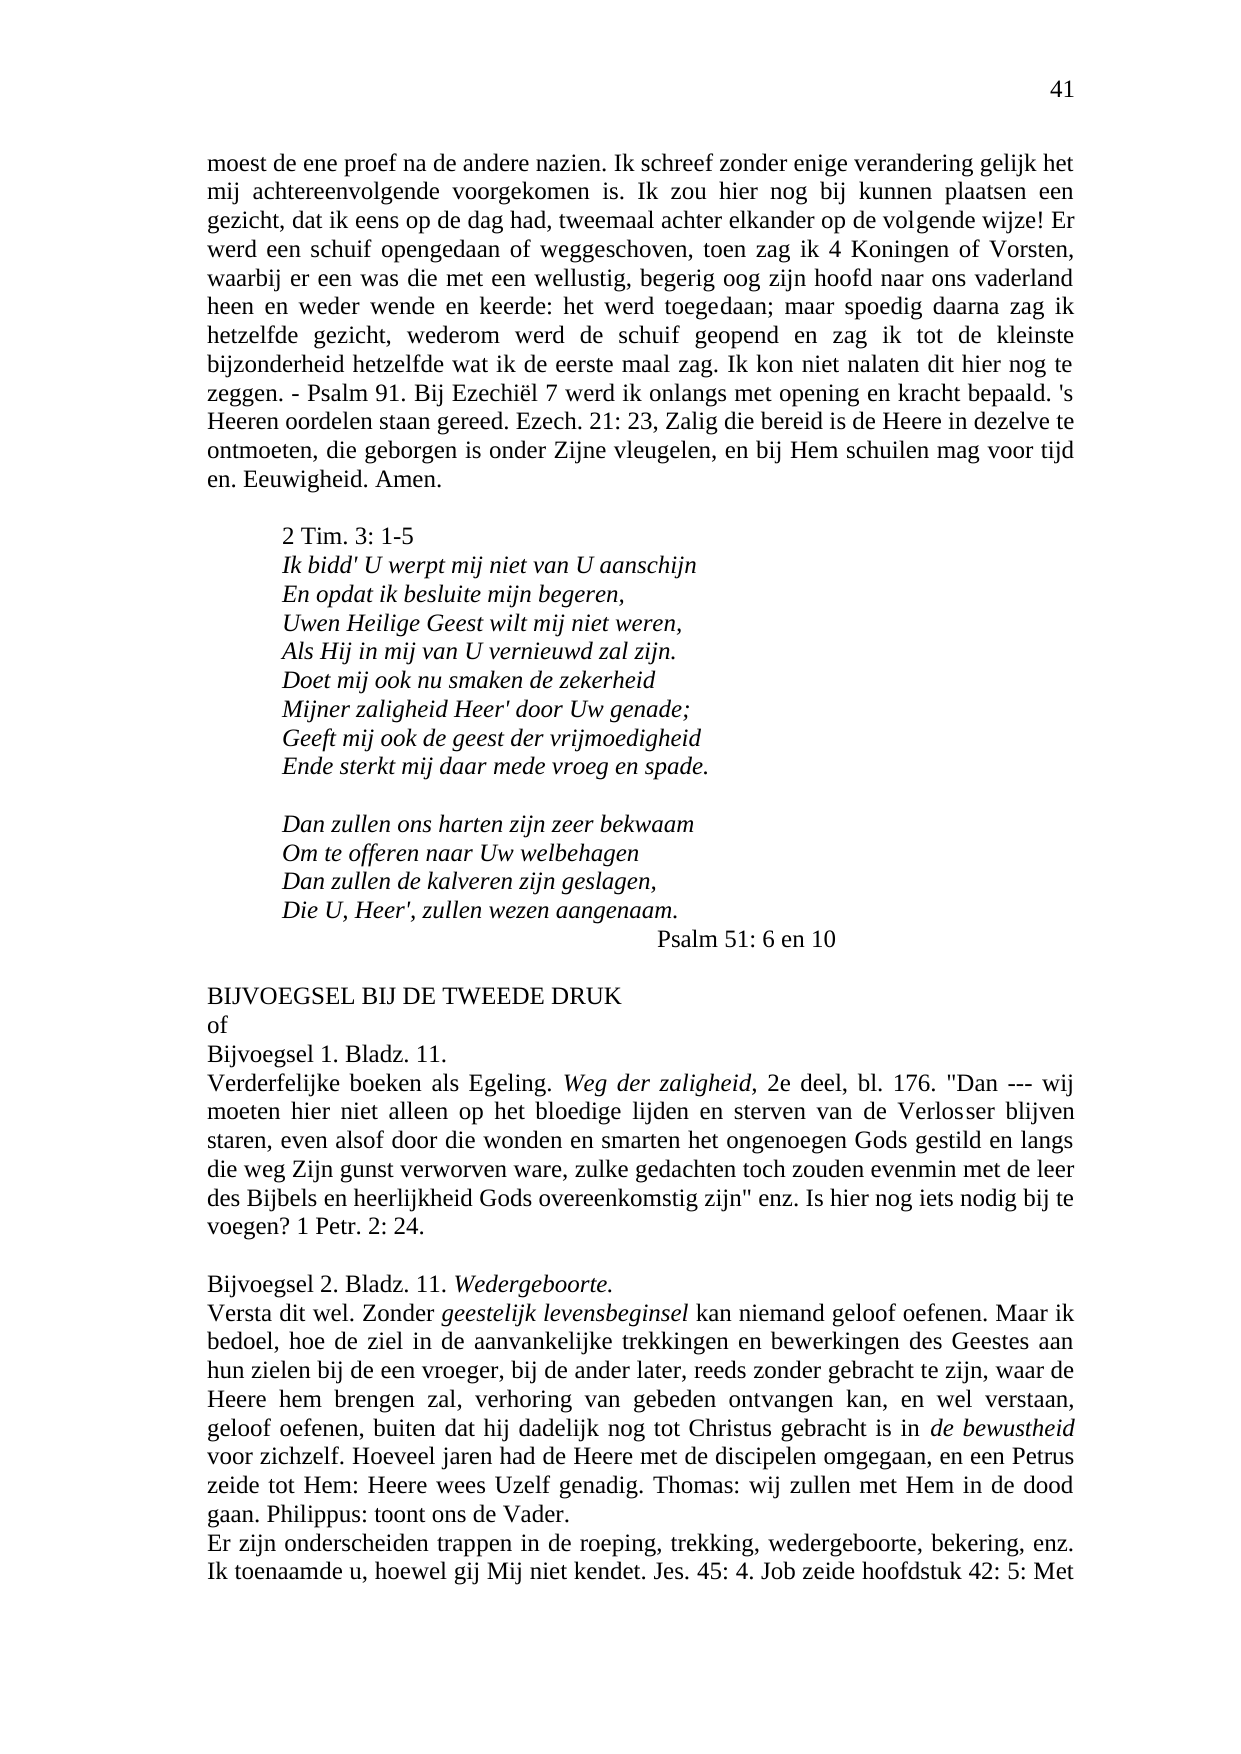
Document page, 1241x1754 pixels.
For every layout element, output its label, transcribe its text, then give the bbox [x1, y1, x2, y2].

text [207, 148, 1075, 493]
text Uwen Heilige Geest wilt mij niet weren, [282, 608, 1075, 636]
text of [207, 1010, 1075, 1039]
text Doet mij ook nu smaken de zekerheid [282, 665, 1075, 694]
text Als Hij in mij van U vernieuwd zal zijn. [282, 636, 1075, 665]
text Bijvoegsel 2. Bladz. 11. Wedergeboorte. [207, 1269, 1075, 1298]
text En opdat ik besluite mijn begeren, [282, 579, 1075, 608]
text Ende sterkt mij daar mede vroeg en spade. [282, 751, 1075, 780]
text Psalm 51: 6 en 10 [582, 924, 1075, 953]
text Mijner zaligheid Heer' door Uw genade; [282, 694, 1075, 723]
text Om te offeren naar Uw welbehagen [282, 838, 1075, 866]
text Geeft mij ook de geest der vrijmoedigheid [282, 723, 1075, 751]
text Versta dit wel. Zonder geestelijk levensbeginsel kan niemand geloof oefenen. Maar ik bedoel, hoe de ziel in de aanvankelijke trekkingen en bewerkingen des Geestes aan hun zielen bij de een vroeger, bij de ander later, reeds zonder gebracht te zijn, waar de Heere hem brengen zal, verhoring van gebeden ontvangen kan, en wel verstaan, geloof oefenen, buiten dat hij dadelijk nog tot Christus gebracht is in de bewustheid voor zichzelf. Hoeveel jaren had de Heere met de discipelen omgegaan, en een Petrus zeide tot Hem: Heere wees Uzelf genadig. Thomas: wij zullen met Hem in de dood gaan. Philippus: toont ons de Vader. [207, 1298, 1075, 1528]
text Bijvoegsel 1. Bladz. 11. [207, 1039, 1075, 1068]
text Dan zullen de kalveren zijn geslagen, [282, 866, 1075, 895]
text BIJVOEGSEL BIJ DE TWEEDE DRUK [207, 981, 1075, 1010]
text Die U, Heer', zullen wezen aangenaam. [282, 895, 1075, 924]
text Ik bidd' U werpt mij niet van U aanschijn [282, 550, 1075, 579]
text Dan zullen ons harten zijn zeer bekwaam [282, 809, 1075, 838]
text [207, 1528, 1075, 1585]
text 2 Tim. 3: 1-5 [282, 521, 1075, 550]
text Verderfelijke boeken als Egeling. Weg der zaligheid, 2e deel, bl. 176. "Dan --- wij moeten hier niet alleen op het bloedige lijden en sterven van de Verlosser blijven staren, even alsof door die wonden en smarten het ongenoegen Gods gestild en langs die weg Zijn gunst verworven ware, zulke gedachten toch zouden evenmin met de leer des Bijbels en heerlijkheid Gods overeenkomstig zijn" enz. Is hier nog iets nodig bij te voegen? 1 Petr. 2: 24. [207, 1068, 1075, 1240]
